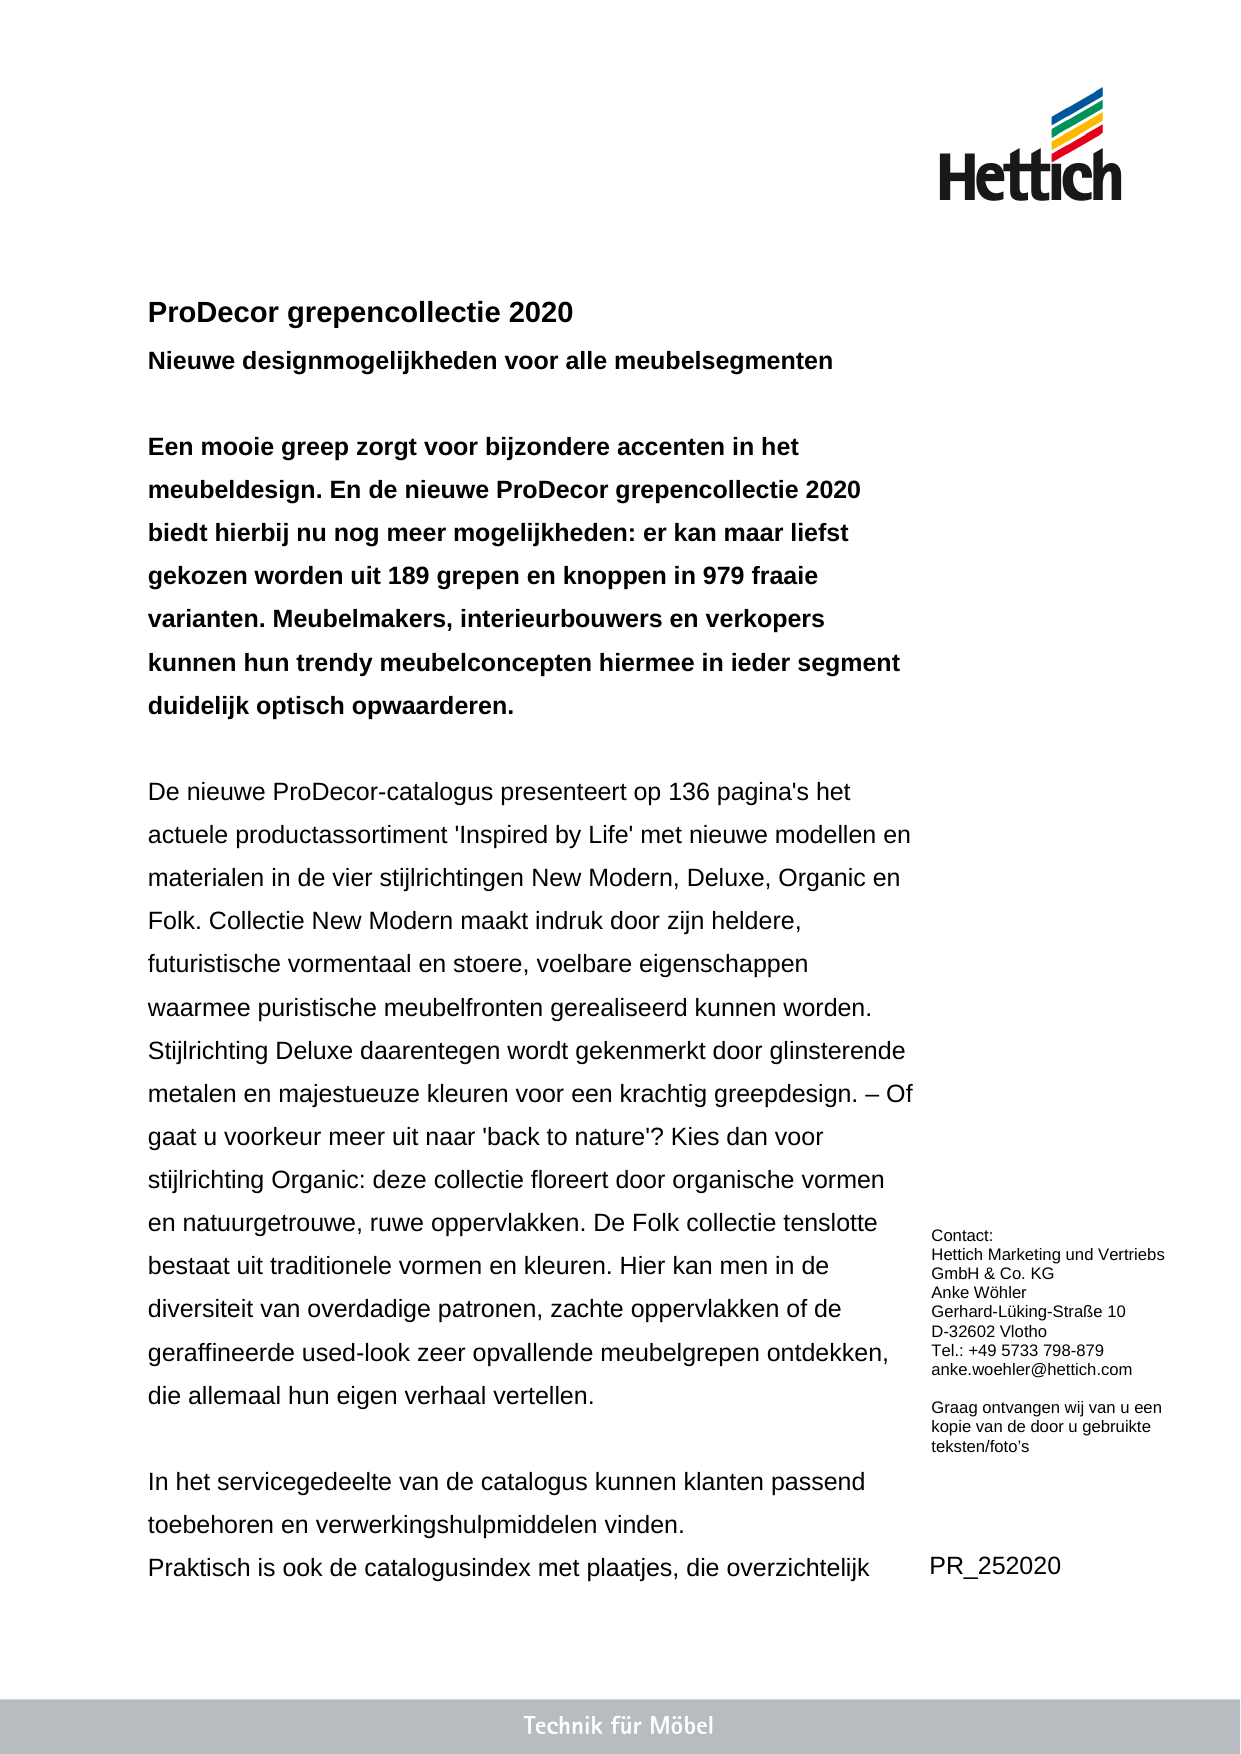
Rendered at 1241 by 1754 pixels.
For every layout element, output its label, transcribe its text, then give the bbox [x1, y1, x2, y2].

picture [0, 6, 1241, 263]
text ProDecor grepencollectie 2020 [148, 295, 916, 329]
picture [0, 1636, 1241, 1754]
text Nieuwe designmogelijkheden voor alle meubelsegmenten [148, 346, 916, 374]
text Een mooie greep zorgt voor bijzondere accenten in het meubeldesign. En de nieuwe ProDecor grepencollectie 2020 biedt hierbij nu nog meer mogelijkheden: er kan maar liefst gekozen worden uit 189 grepen en knoppen in 979 fraaie varianten. Meubelmakers, interieurbouwers en verkopers kunnen hun trendy meubelconcepten hiermee in ieder segment duidelijk optisch opwaarderen. [148, 432, 916, 719]
text De nieuwe ProDecor-catalogus presenteert op 136 pagina's het actuele productassortiment 'Inspired by Life' met nieuwe modellen en materialen in de vier stijlrichtingen New Modern, Deluxe, Organic en Folk. Collectie New Modern maakt indruk door zijn heldere, futuristische vormentaal en stoere, voelbare eigenschappen waarmee puristische meubelfronten gerealiseerd kunnen worden. Stijlrichting Deluxe daarentegen wordt gekenmerkt door glinsterende metalen en majestueuze kleuren voor een krachtig greepdesign. – Of gaat u voorkeur meer uit naar 'back to nature'? Kies dan voor stijlrichting Organic: deze collectie floreert door organische vormen en natuurgetrouwe, ruwe oppervlakken. De Folk collectie tenslotte bestaat uit traditionele vormen en kleuren. Hier kan men in de diversiteit van overdadige patronen, zachte oppervlakken of de geraffineerde used-look zeer opvallende meubelgrepen ontdekken, die allemaal hun eigen verhaal vertellen. [148, 777, 916, 1409]
